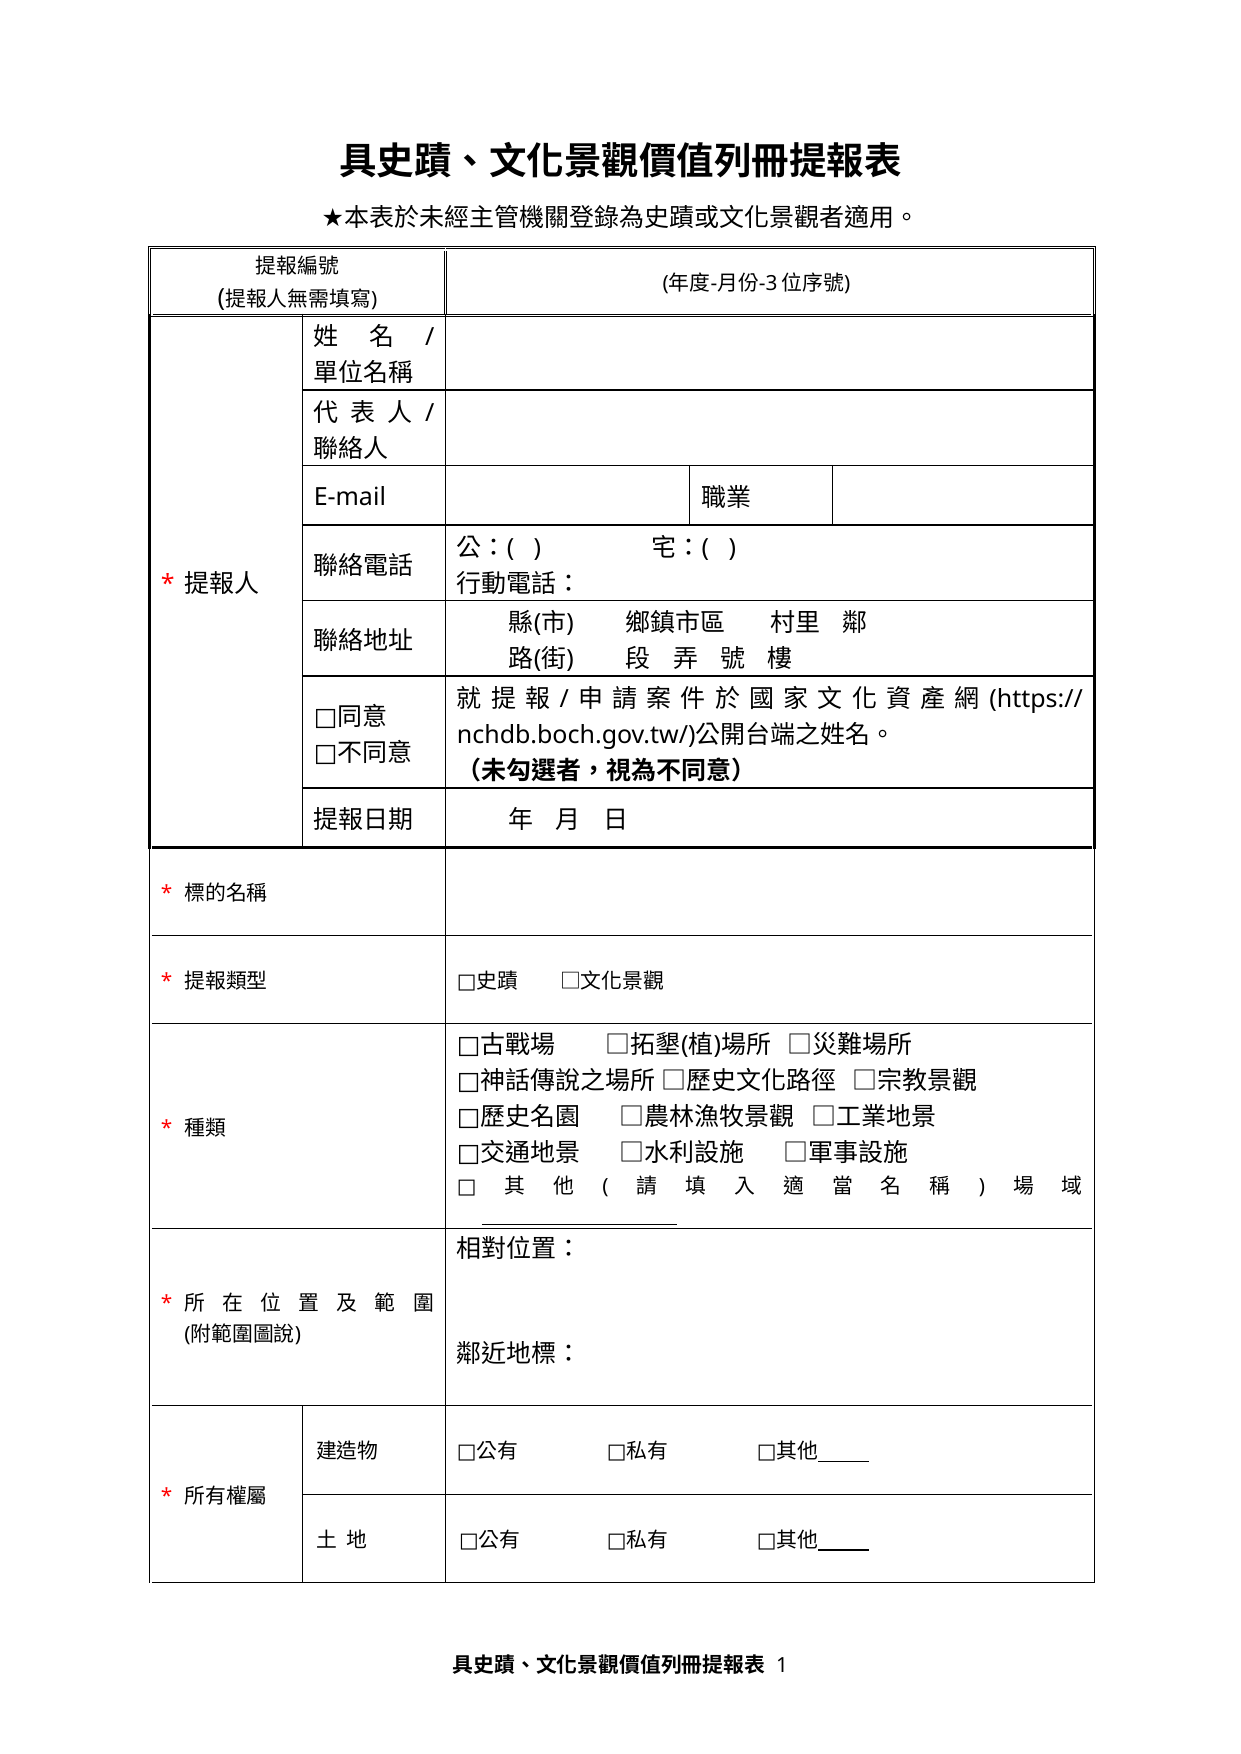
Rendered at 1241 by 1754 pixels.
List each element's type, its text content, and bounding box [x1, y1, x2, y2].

table_cell 種類 [150, 1023, 445, 1228]
table_header 提報編號 (提報人無需填寫) [151, 249, 445, 313]
table_cell 土 地 [303, 1495, 445, 1582]
table_cell 所在位置及範圍 (附範圍圖說) [150, 1228, 445, 1405]
table_cell [446, 846, 1094, 934]
table_cell □同意 □不同意 [303, 677, 445, 787]
table_cell [446, 391, 1093, 465]
table_cell [833, 466, 1093, 524]
table_header (年度-月份-3位序號) [445, 249, 1093, 313]
table_cell 就提報/申請案件於國家文化資產網(https://nchdb.boch.gov.tw/)公開台端之姓名。 （未勾選者，視為不同意） [446, 677, 1093, 787]
table_cell 聯絡地址 [303, 601, 445, 675]
table_cell 建造物 [303, 1406, 445, 1494]
table_cell 職業 [690, 466, 832, 524]
table_cell 年 月 日 [446, 789, 1093, 846]
table_cell [446, 317, 1093, 389]
table_cell 提報人 [151, 317, 302, 846]
table_cell 提報類型 [150, 935, 445, 1023]
table_cell 公：( ) 宅：( ) 行動電話： [446, 526, 1093, 599]
text 具史蹟、文化景觀價值列冊提報表 [148, 131, 1092, 185]
table_cell 提報日期 [303, 789, 445, 846]
table_cell 標的名稱 [150, 847, 445, 934]
table_cell □古戰場 □拓墾(植)場所 □災難場所 □神話傳說之場所 □歷史文化路徑 □宗教景觀 □歷史名園 □農林漁牧景觀 □工業地景 □交通地景 □水利設施 □軍事設施 □其他(請填入適當名稱)場域 [446, 1023, 1094, 1228]
table_cell □公有 □私有 □其他 [446, 1494, 1094, 1582]
table_cell E-mail [303, 466, 445, 524]
text ★本表於未經主管機關登錄為史蹟或文化景觀者適用。 [148, 197, 1092, 234]
table_cell 聯絡電話 [303, 526, 445, 599]
table_cell [446, 466, 689, 524]
table_cell □史蹟 □文化景觀 [446, 935, 1094, 1023]
table_cell 縣(市) 鄉鎮市區 村里 鄰 路(街) 段 弄 號 樓 [446, 601, 1093, 675]
table_cell □公有 □私有 □其他 [446, 1405, 1094, 1494]
table_cell 姓名/ 單位名稱 [303, 317, 445, 389]
table_cell 所有權屬 [150, 1405, 302, 1582]
table_cell 代表人/ 聯絡人 [303, 391, 445, 465]
table_cell 相對位置： 鄰近地標： [446, 1228, 1094, 1405]
